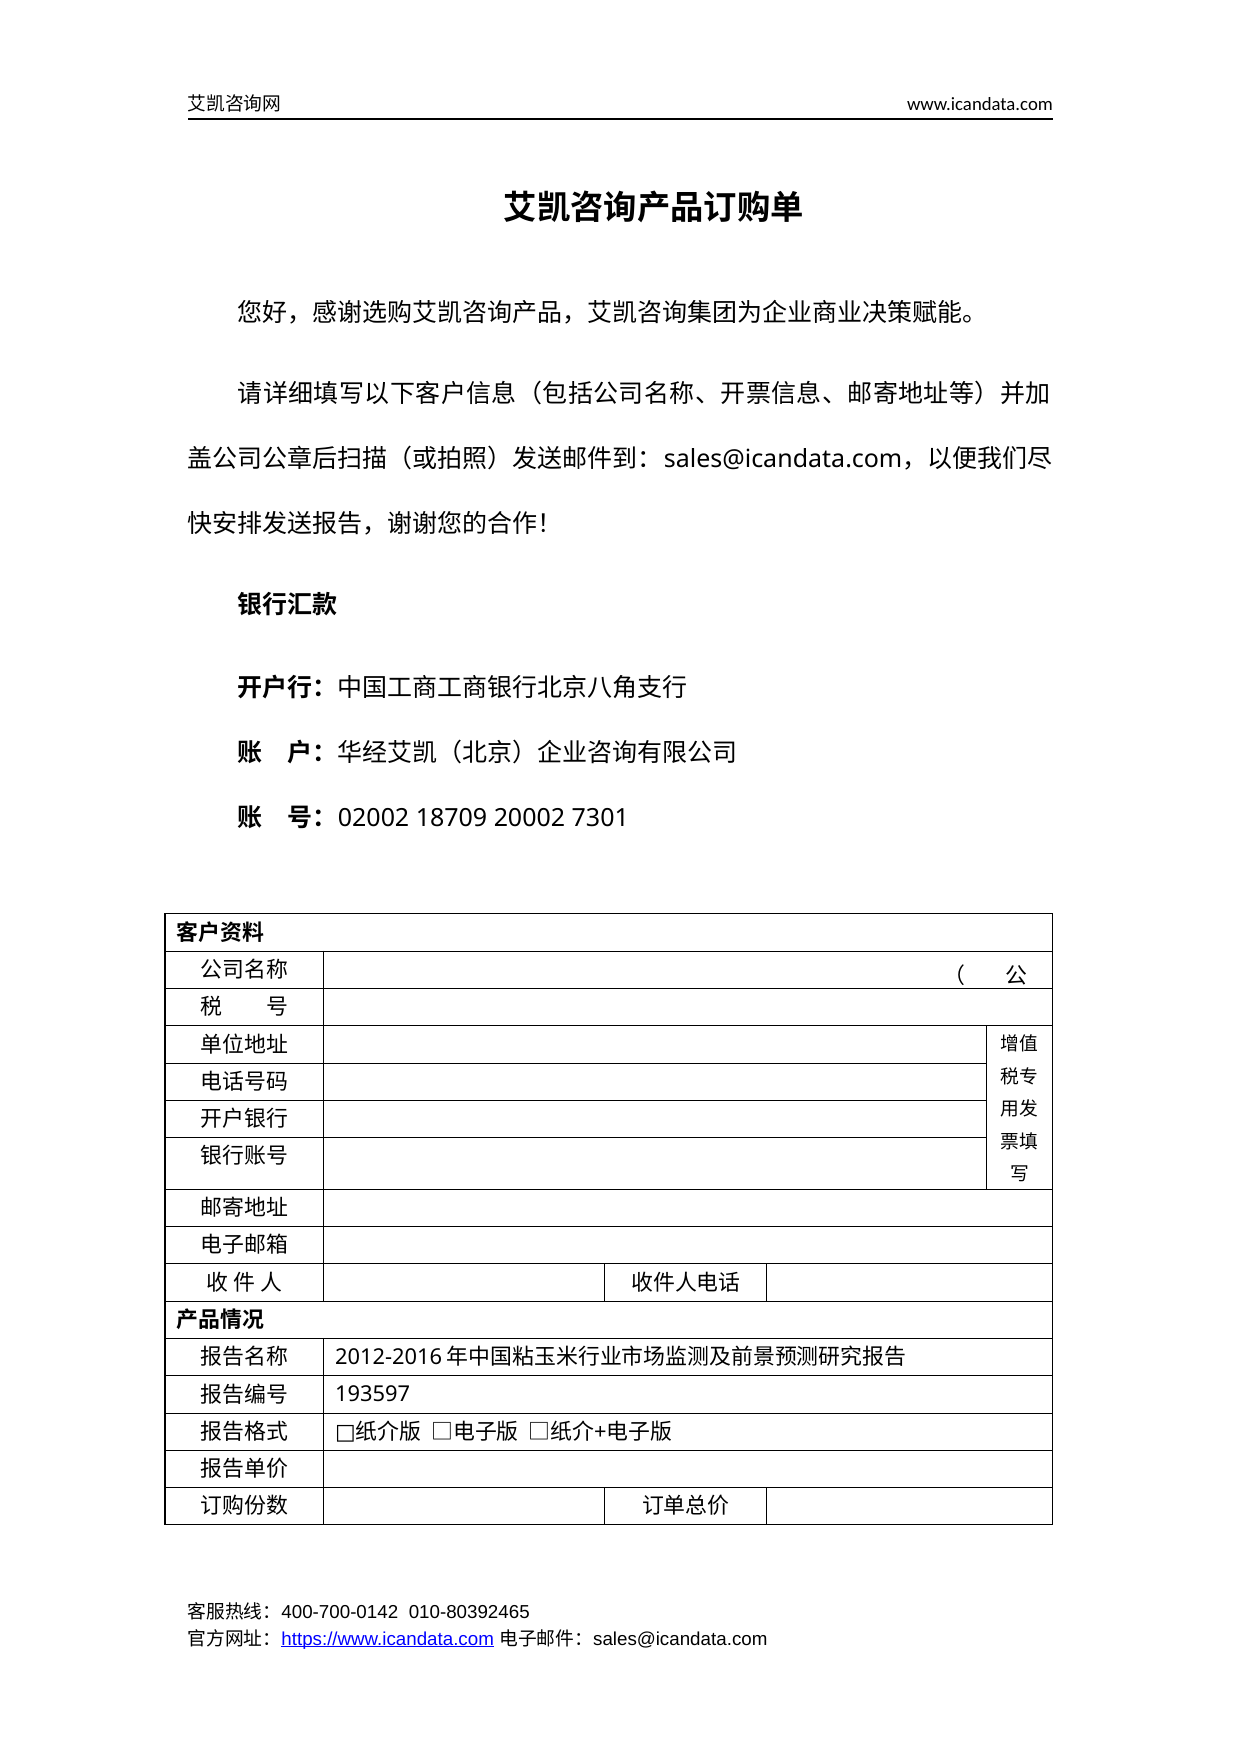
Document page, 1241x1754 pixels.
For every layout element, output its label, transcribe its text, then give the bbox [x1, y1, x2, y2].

table_cell [324, 1264, 604, 1301]
table_cell 订单总价 [605, 1488, 766, 1524]
table_cell [324, 1064, 986, 1100]
table_cell 增值税专用发票填写 [987, 1026, 1052, 1189]
text 请详细填写以下客户信息（包括公司名称、开票信息、邮寄地址等）并加盖公司公章后扫描（或拍照）发送邮件到：sales@icandata.com，以便我们尽快安排发送报告，谢谢您的合作！ [187, 359, 1053, 554]
table_cell [324, 1101, 986, 1137]
table_cell 报告编号 [166, 1376, 323, 1412]
table_cell 开户银行 [166, 1101, 323, 1137]
table_cell 报告单价 [166, 1451, 323, 1487]
table_cell 报告名称 [166, 1339, 323, 1375]
text 账 户：华经艾凯（北京）企业咨询有限公司 [187, 718, 1053, 783]
table_cell [324, 1190, 1052, 1226]
table_cell [324, 1026, 986, 1062]
table_cell [767, 1488, 1052, 1524]
table_cell 税 号 [166, 989, 323, 1025]
table_cell [324, 1488, 604, 1524]
text 您好，感谢选购艾凯咨询产品，艾凯咨询集团为企业商业决策赋能。 [187, 278, 1053, 343]
text 账 号：02002 18709 20002 7301 [187, 783, 1053, 848]
table_cell [324, 1451, 1052, 1487]
table_cell 2012-2016年中国粘玉米行业市场监测及前景预测研究报告 [324, 1339, 1052, 1375]
table_cell [324, 1227, 1052, 1263]
table_cell 单位地址 [166, 1026, 323, 1062]
table_cell 报告格式 [166, 1414, 323, 1450]
table_header 客户资料 [166, 914, 1052, 951]
table_cell [767, 1264, 1052, 1301]
text 艾凯咨询产品订购单 [187, 172, 1053, 237]
table_cell 193597 [324, 1376, 1052, 1412]
table_cell 收 件 人 [166, 1264, 323, 1301]
table_cell 订购份数 [166, 1488, 323, 1524]
table_cell [324, 1138, 986, 1189]
table_cell □纸介版 □电子版 □纸介+电子版 [324, 1414, 1052, 1450]
table_cell 公司名称 [166, 952, 323, 988]
table_cell 银行账号 [166, 1138, 323, 1189]
text 开户行：中国工商工商银行北京八角支行 [187, 653, 1053, 718]
table_cell [324, 989, 1052, 1025]
text 银行汇款 [187, 570, 1053, 635]
table_cell 邮寄地址 [166, 1190, 323, 1226]
table_cell 电子邮箱 [166, 1227, 323, 1263]
table_cell 产品情况 [166, 1302, 1052, 1338]
table_cell 电话号码 [166, 1064, 323, 1100]
table_cell 收件人电话 [605, 1264, 766, 1301]
table_cell [324, 952, 1052, 988]
